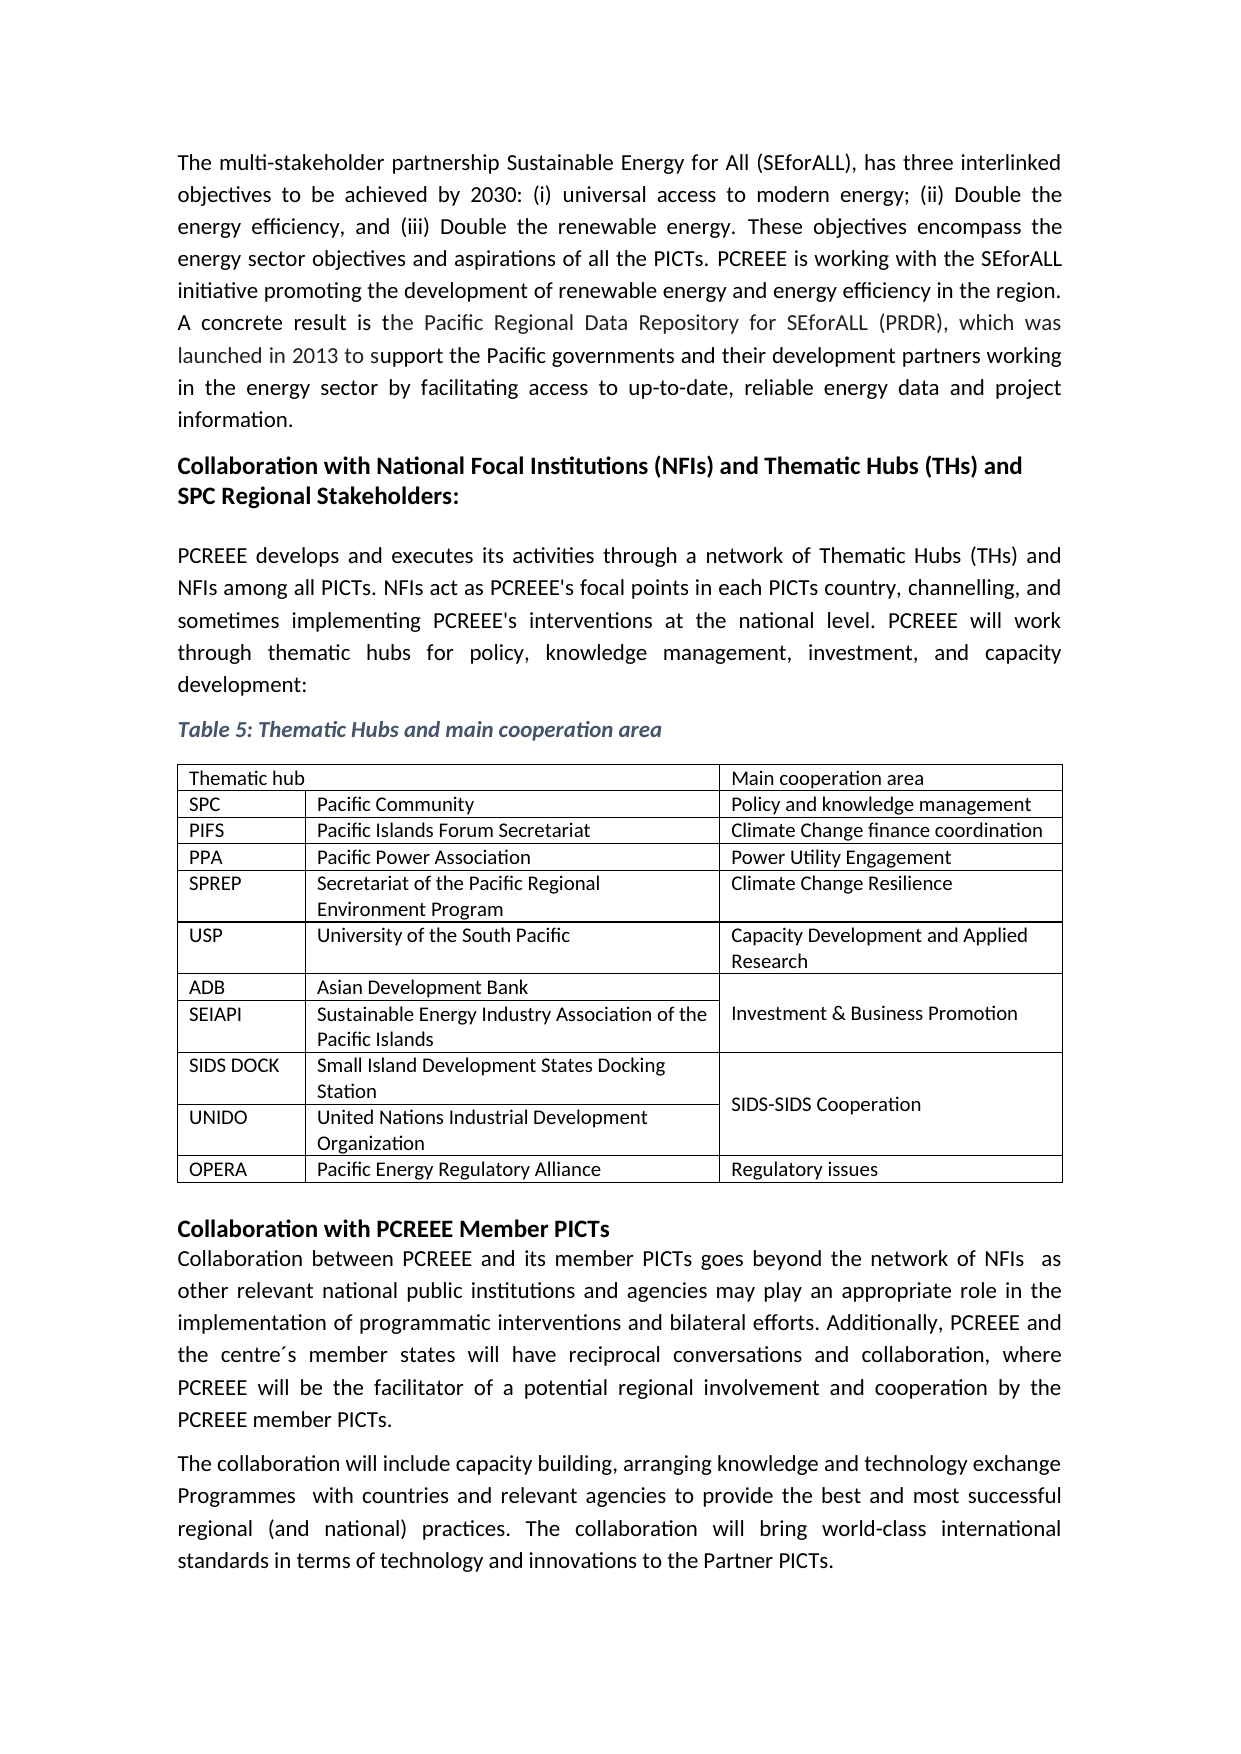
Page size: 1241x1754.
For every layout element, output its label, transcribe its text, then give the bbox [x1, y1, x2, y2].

table_cell Capacity Development and Applied Research [720, 923, 1062, 973]
table_cell OPERA [178, 1156, 305, 1182]
table_cell Investment & Business Promotion [720, 974, 1062, 1052]
text The multi-stakeholder partnership Sustainable Energy for All (SEforALL), has three interlinked objectives to be achieved by 2030: (i) universal access to modern energy; (ii) Double the energy efficiency, and (iii) Double the renewable energy. These objectives encompass the energy sector objectives and aspirations of all the PICTs. PCREEE is working with the SEforALL initiative promoting the development of renewable energy and energy efficiency in the region. A concrete result is the Pacific Regional Data Repository for SEforALL (PRDR), which was launched in 2013 to support the Pacific governments and their development partners working in the energy sector by facilitating access to up-to-date, reliable energy data and project information. [177, 148, 1063, 433]
table_cell Pacific Community [306, 791, 719, 817]
table_cell Climate Change finance coordination [720, 818, 1062, 843]
table_cell PPA [178, 844, 305, 869]
text Table 5: Thematic Hubs and main cooperation area [177, 715, 1063, 743]
table_header Main cooperation area [720, 765, 1062, 790]
table_cell SIDS DOCK [178, 1053, 305, 1103]
table_cell SPREP [178, 871, 305, 921]
table_cell SEIAPI [178, 1001, 305, 1052]
table_cell Power Utility Engagement [720, 844, 1062, 869]
text Collaboration with National Focal Institutions (NFIs) and Thematic Hubs (THs) and SPC Regional Stakeholders: [177, 450, 1063, 511]
table_cell Sustainable Energy Industry Association of the Pacific Islands [306, 1001, 719, 1052]
table_cell Secretariat of the Pacific Regional Environment Program [306, 871, 719, 921]
table_cell Small Island Development States Docking Station [306, 1053, 719, 1103]
table_cell Regulatory issues [720, 1156, 1062, 1182]
text Collaboration between PCREEE and its member PICTs goes beyond the network of NFIs as other relevant national public institutions and agencies may play an appropriate role in the implementation of programmatic interventions and bilateral efforts. Additionally, PCREEE and the centre´s member states will have reciprocal conversations and collaboration, where PCREEE will be the facilitator of a potential regional involvement and cooperation by the PCREEE member PICTs. [177, 1244, 1063, 1433]
table_cell Pacific Islands Forum Secretariat [306, 818, 719, 843]
text PCREEE develops and executes its activities through a network of Thematic Hubs (THs) and NFIs among all PICTs. NFIs act as PCREEE's focal points in each PICTs country, channelling, and sometimes implementing PCREEE's interventions at the national level. PCREEE will work through thematic hubs for policy, knowledge management, investment, and capacity development: [177, 569, 1063, 698]
text Collaboration with PCREEE Member PICTs [177, 1213, 1063, 1244]
table_cell Policy and knowledge management [720, 791, 1062, 817]
table_cell USP [178, 923, 305, 973]
table_cell PIFS [178, 818, 305, 843]
table_cell Asian Development Bank [306, 974, 719, 1000]
table_header Thematic hub [178, 765, 719, 790]
table_cell United Nations Industrial Development Organization [306, 1105, 719, 1155]
table_cell ADB [178, 974, 305, 1000]
table_cell University of the South Pacific [306, 923, 719, 973]
text The collaboration will include capacity building, arranging knowledge and technology exchange Programmes with countries and relevant agencies to provide the best and most successful regional (and national) practices. The collaboration will bring world-class international standards in terms of technology and innovations to the Partner PICTs. [177, 1449, 1063, 1574]
table_cell Climate Change Resilience [720, 871, 1062, 921]
table_cell SIDS-SIDS Cooperation [720, 1053, 1062, 1155]
table_cell UNIDO [178, 1105, 305, 1155]
table_cell Pacific Power Association [306, 844, 719, 869]
table_cell Pacific Energy Regulatory Alliance [306, 1156, 719, 1182]
table_cell SPC [178, 791, 305, 817]
